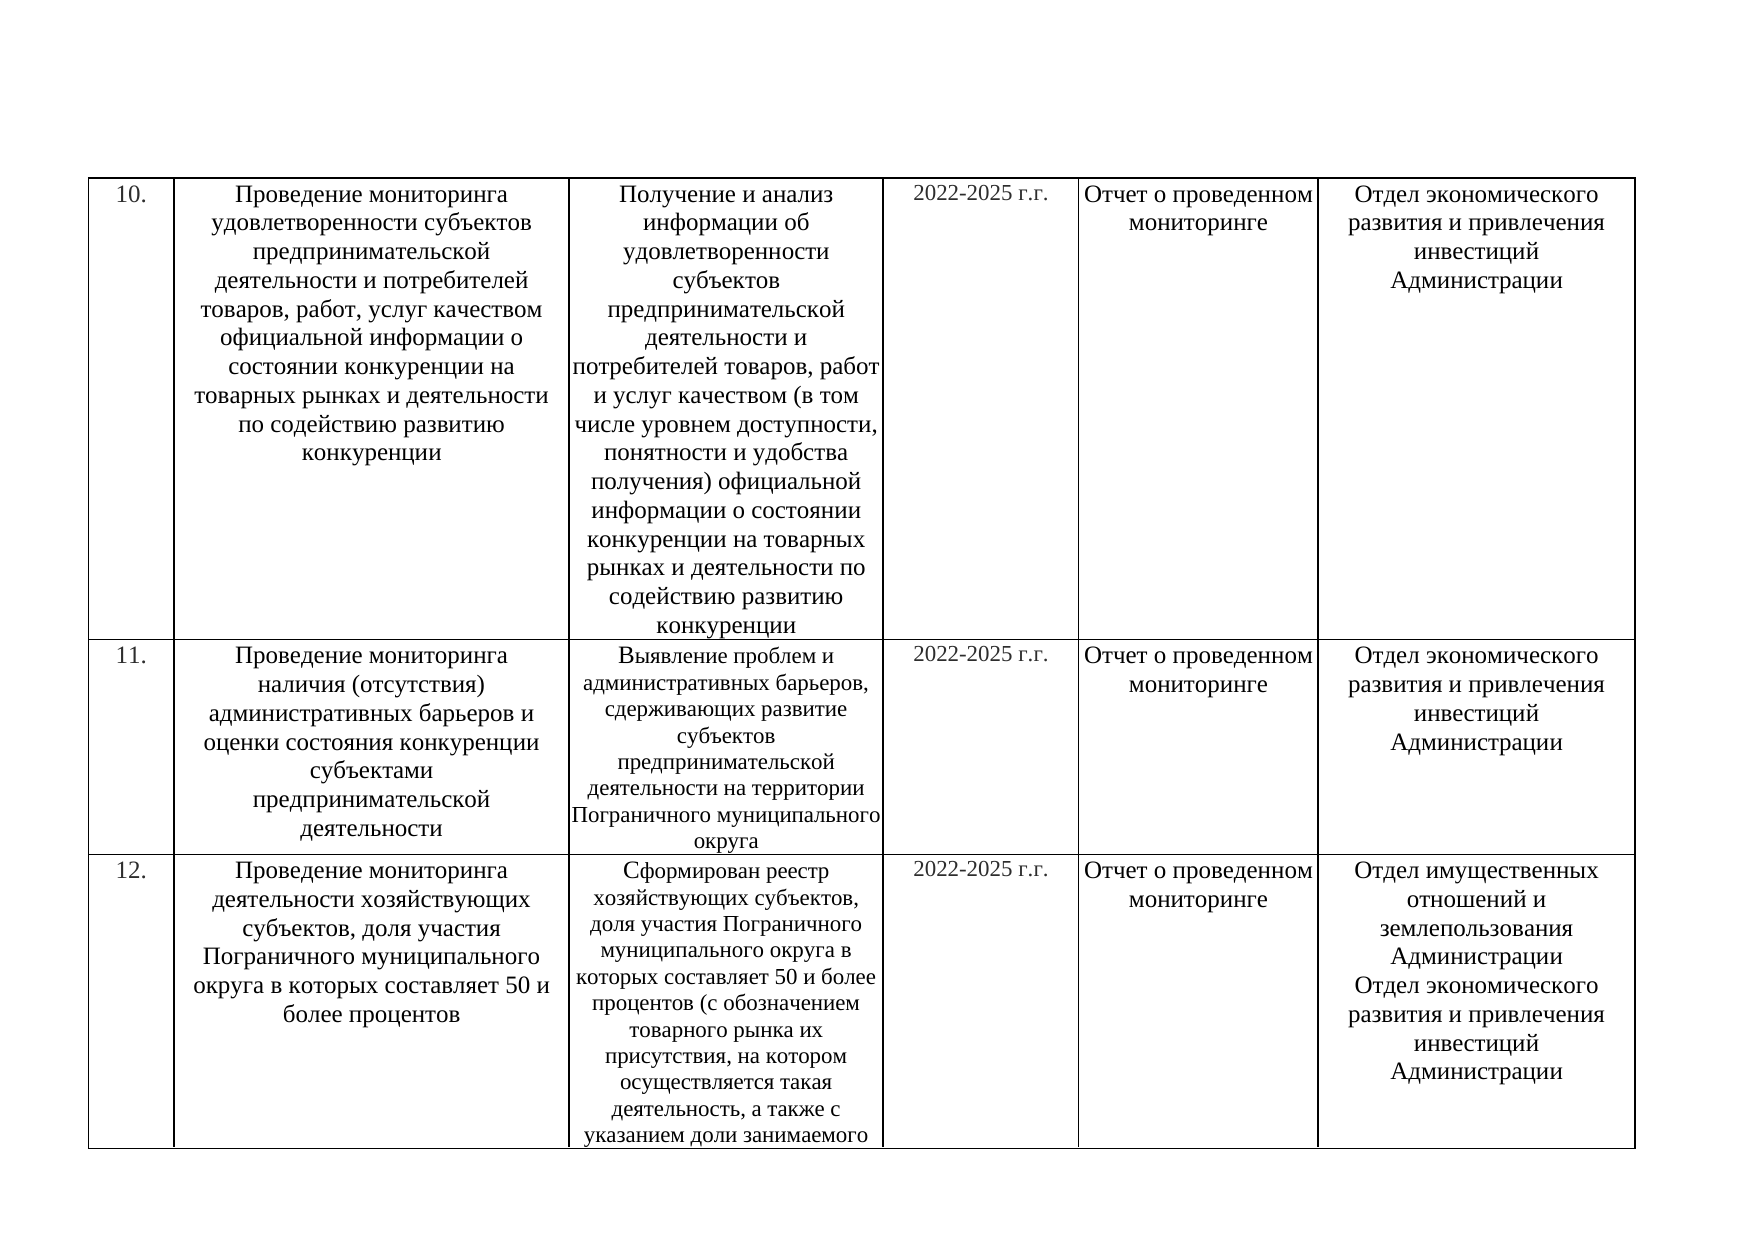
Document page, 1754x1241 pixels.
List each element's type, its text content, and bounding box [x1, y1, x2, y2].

table_cell Проведение мониторинга удовлетворенности субъектов предпринимательской деятельности и потребителей товаров, работ, услуг качеством официальной информации о состоянии конкуренции на товарных рынках и деятельности по содействию развитию конкуренции [175, 179, 568, 639]
table_cell Получение и анализ информации об удовлетворенности субъектов предпринимательской деятельности и потребителей товаров, работ и услуг качеством (в том числе уровнем доступности, понятности и удобства получения) официальной информации о состоянии конкуренции на товарных рынках и деятельности по содействию развитию конкуренции [570, 179, 882, 639]
table_cell Выявление проблем и административных барьеров, сдерживающих развитие субъектов предпринимательской деятельности на территории Пограничного муниципального округа [570, 640, 882, 853]
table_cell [1079, 179, 1317, 639]
table_cell 2022-2025 г.г. [884, 855, 1078, 1147]
table_cell 10. [89, 179, 173, 639]
table_cell 2022-2025 г.г. [884, 179, 1078, 639]
table_cell Проведение мониторинга наличия (отсутствия) административных барьеров и оценки состояния конкуренции субъектами предпринимательской деятельности [175, 640, 568, 853]
table_cell 2022-2025 г.г. [884, 640, 1078, 853]
table_cell 12. [89, 855, 173, 1147]
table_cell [1319, 179, 1634, 639]
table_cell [1079, 855, 1317, 1147]
table_cell 11. [89, 640, 173, 853]
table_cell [1319, 855, 1634, 1147]
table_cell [175, 855, 568, 1147]
table_cell Отчет о проведенном мониторинге [1079, 640, 1317, 853]
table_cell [570, 855, 882, 1147]
table_cell Отдел экономического развития и привлечения инвестиций Администрации [1319, 640, 1634, 853]
